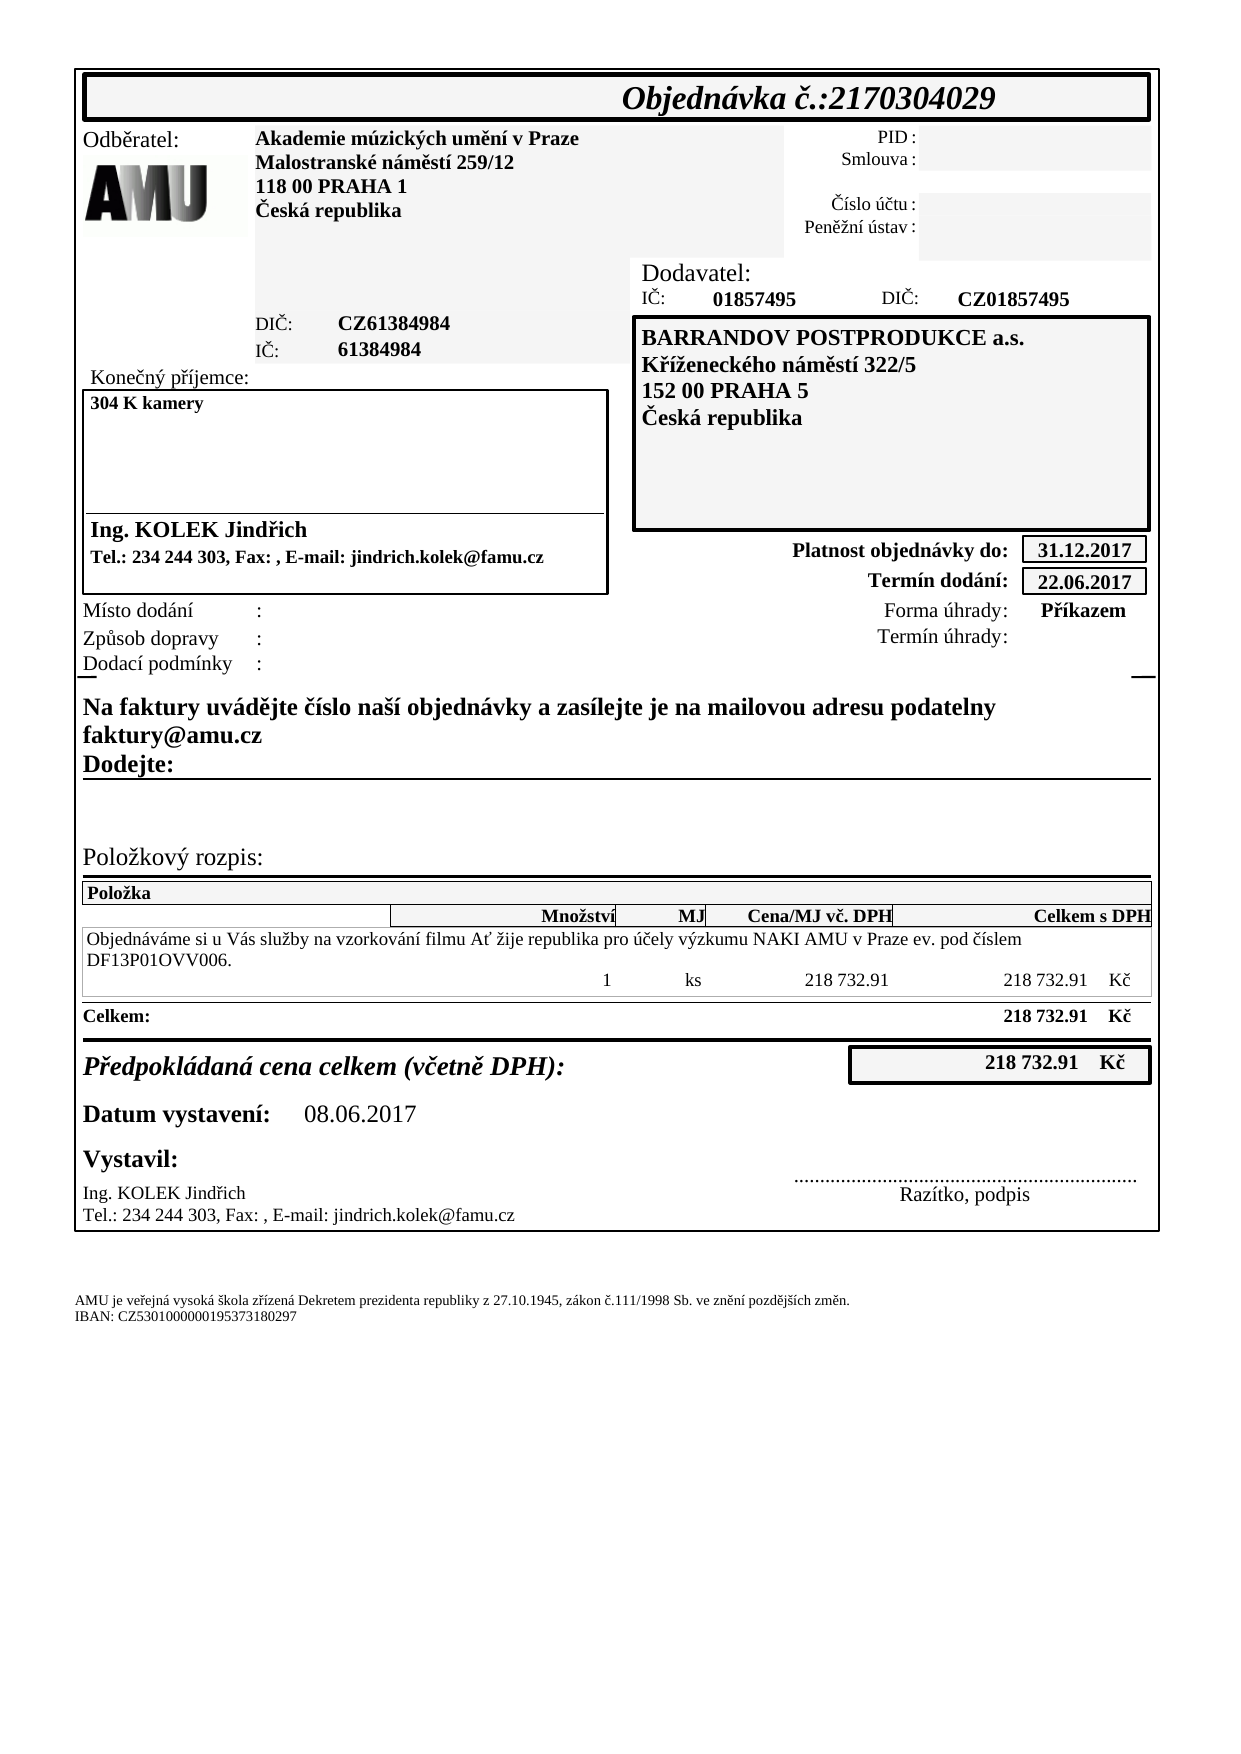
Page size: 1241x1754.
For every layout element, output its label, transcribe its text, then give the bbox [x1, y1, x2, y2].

text Malostranské náměstí 259/12 [255, 150, 780, 174]
text Akademie múzických umění v Praze [255, 126, 780, 150]
text Kč [1078, 1050, 1146, 1074]
text Způsob dopravy [83, 626, 255, 650]
text 2170304029 [829, 78, 1144, 116]
text Místo dodání [83, 598, 255, 622]
text 31.12.2017 [1025, 538, 1144, 561]
text Objednáváme si u Vás služby na vzorkování filmu Ať žije republika pro účely výzkumu NAKI AMU v Praze ev. pod číslem [86, 928, 1151, 949]
text Datum vystavení: [83, 1099, 304, 1128]
text Dodací podmínky [83, 651, 255, 675]
text Celkem: [83, 1004, 893, 1026]
text Objednávka č.: [109, 78, 829, 116]
text Razítko, podpis [786, 1182, 1143, 1206]
text faktury@amu.cz [83, 721, 1151, 749]
text Položka [83, 882, 1151, 903]
text .................................................................. [784, 1163, 1147, 1187]
text Na faktury uvádějte číslo naší objednávky a zasílejte je na mailovou adresu podatelny [83, 692, 1151, 721]
text Platnost objednávky do [784, 538, 1001, 562]
text 01857495 [713, 287, 881, 311]
text IČ: [255, 340, 338, 361]
text Cena/MJ vč. DPH [705, 904, 893, 926]
text Kč [1088, 968, 1151, 990]
text Vystavil: [83, 1144, 304, 1173]
text BARRANDOV POSTPRODUKCE a.s. [641, 324, 1140, 351]
text 152 00 PRAHA 5 [641, 377, 1140, 403]
text AMU je veřejná vysoká škola zřízená Dekretem prezidenta republiky z 27.10.1945, zákon č.111/1998 Sb. ve znění pozdějších změn. [74, 1291, 1163, 1308]
text Česká republika [255, 198, 780, 222]
text 118 00 PRAHA 1 [255, 174, 780, 198]
text DIČ: [255, 313, 338, 335]
text 218 732.91 [705, 968, 889, 990]
text Celkem s DPH [893, 904, 1151, 926]
text DIČ: [881, 287, 957, 308]
picture [83, 155, 248, 237]
text Odběratel: [83, 126, 255, 152]
text PID [788, 126, 908, 147]
text Dodavatel: [641, 258, 814, 284]
text 61384984 [338, 337, 630, 361]
text Množství [390, 904, 615, 926]
text Předpokládaná cena celkem (včetně DPH): [83, 1050, 844, 1082]
text Termín dodání [811, 568, 1001, 592]
text ks [615, 968, 701, 990]
text 218 732.91 [893, 1004, 1088, 1026]
text IBAN: CZ5301000000195373180297 [74, 1308, 1163, 1324]
text Položkový rozpis: [82, 842, 1151, 871]
text Smlouva [788, 148, 908, 170]
text Česká republika [641, 403, 1140, 430]
text Forma úhrady [811, 598, 1001, 622]
text 08.06.2017 [304, 1099, 506, 1128]
text Tel.: 234 244 303, Fax: , E-mail: jindrich.kolek@famu.cz [83, 1204, 1151, 1226]
text DF13P01OVV006. [86, 949, 1151, 968]
text CZ01857495 [957, 287, 1140, 311]
text Příkazem [1012, 598, 1155, 622]
text Peněžní ústav [788, 216, 908, 237]
text Tel.: 234 244 303, Fax: , E-mail: jindrich.kolek@famu.cz [90, 546, 600, 567]
text Dodejte: [83, 749, 1151, 777]
text Konečný příjemce: [90, 365, 604, 389]
text IČ: [641, 287, 713, 308]
text 22.06.2017 [1025, 570, 1144, 592]
text 304 K kamery [90, 392, 600, 413]
text 218 732.91 [854, 1050, 1078, 1074]
text Termín úhrady [811, 624, 1001, 648]
text Kč [1088, 1004, 1151, 1026]
text CZ61384984 [338, 311, 630, 335]
text MJ [615, 904, 705, 926]
text Ing. KOLEK Jindřich [83, 1182, 780, 1203]
text Číslo účtu [788, 193, 908, 215]
text 218 732.91 [893, 968, 1088, 990]
text Kříženeckého náměstí 322/5 [641, 351, 1140, 377]
text Ing. KOLEK Jindřich [90, 516, 600, 542]
text 1 [390, 968, 611, 990]
